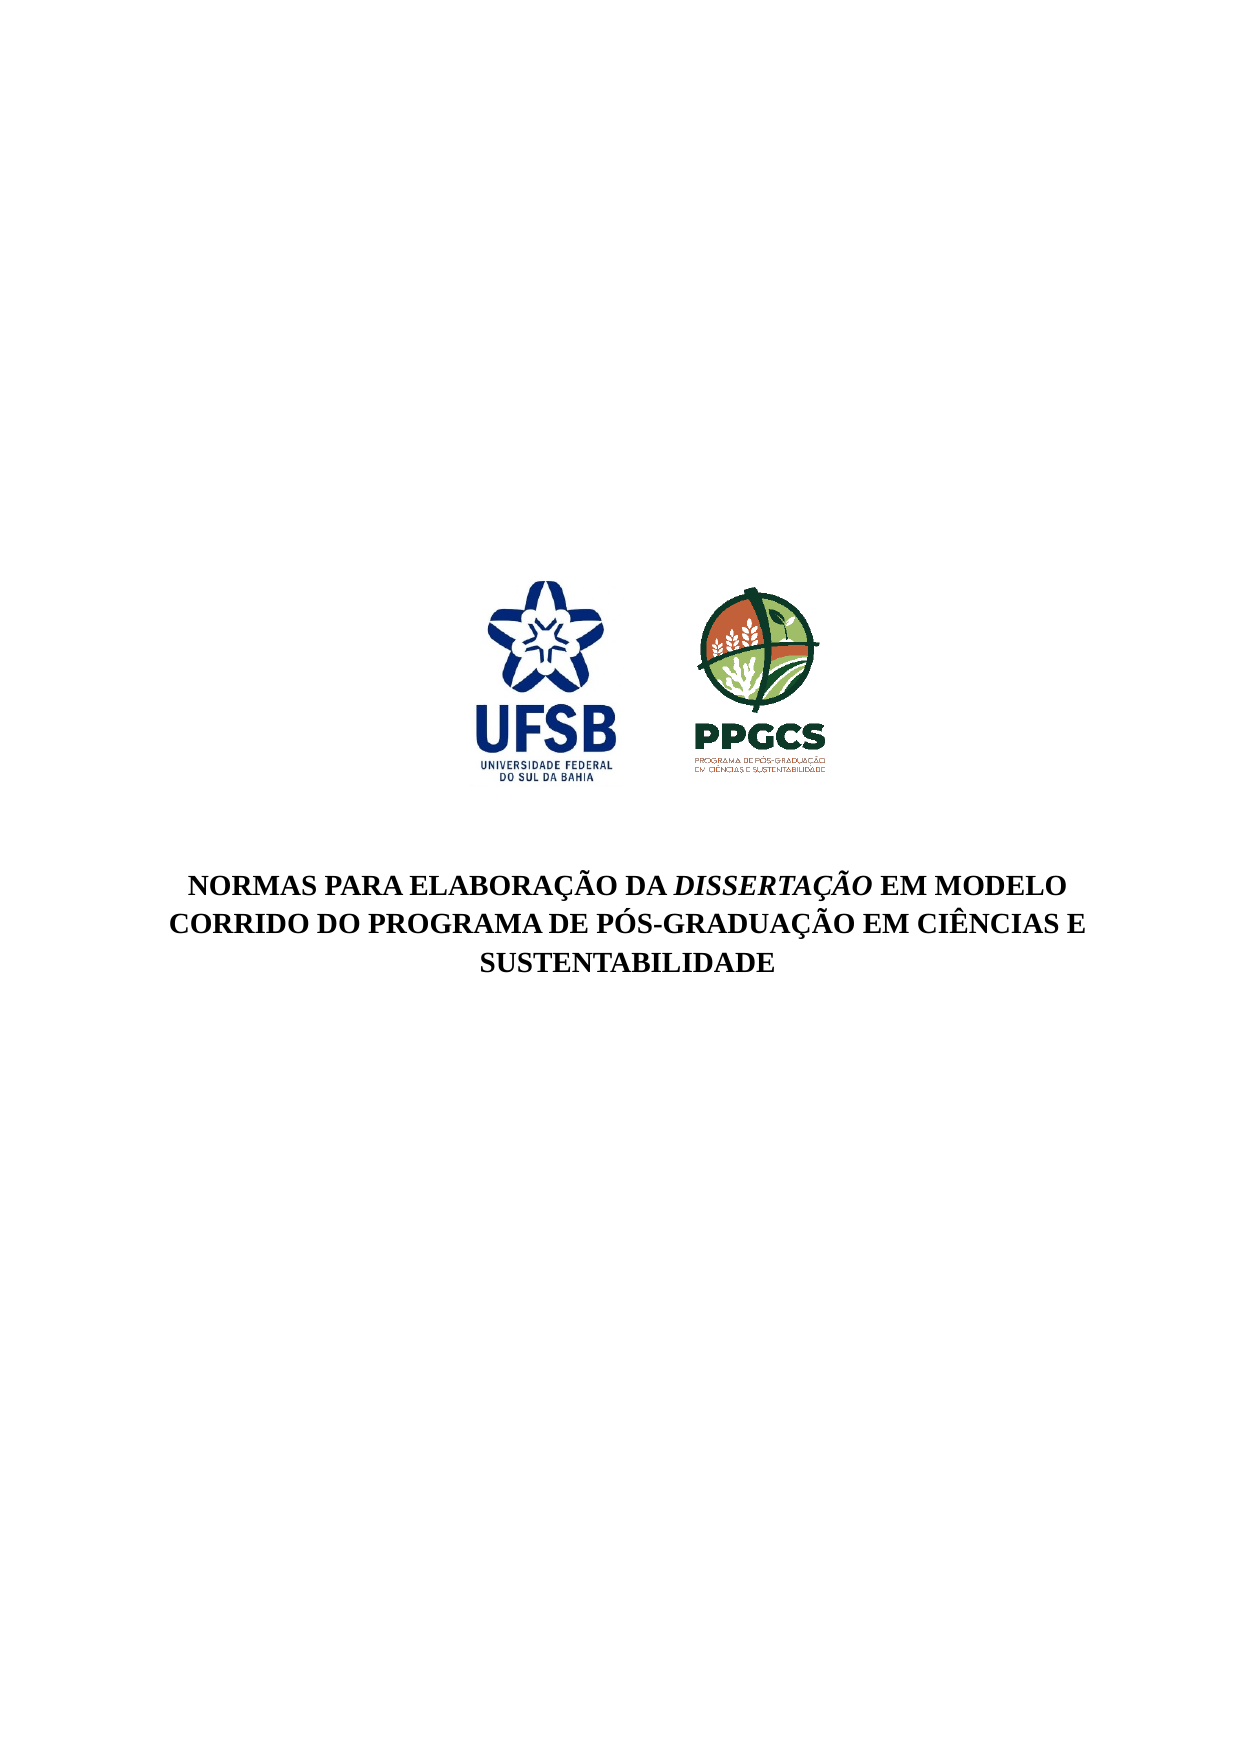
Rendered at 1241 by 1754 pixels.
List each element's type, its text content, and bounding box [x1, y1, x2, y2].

picture [466, 579, 625, 787]
text NORMAS PARA ELABORAÇÃO DA DISSERTAÇÃO EM MODELO CORRIDO DO PROGRAMA DE PÓS-GRADUAÇÃO EM CIÊNCIAS E SUSTENTABILIDADE [133, 868, 1122, 979]
picture [687, 579, 833, 787]
